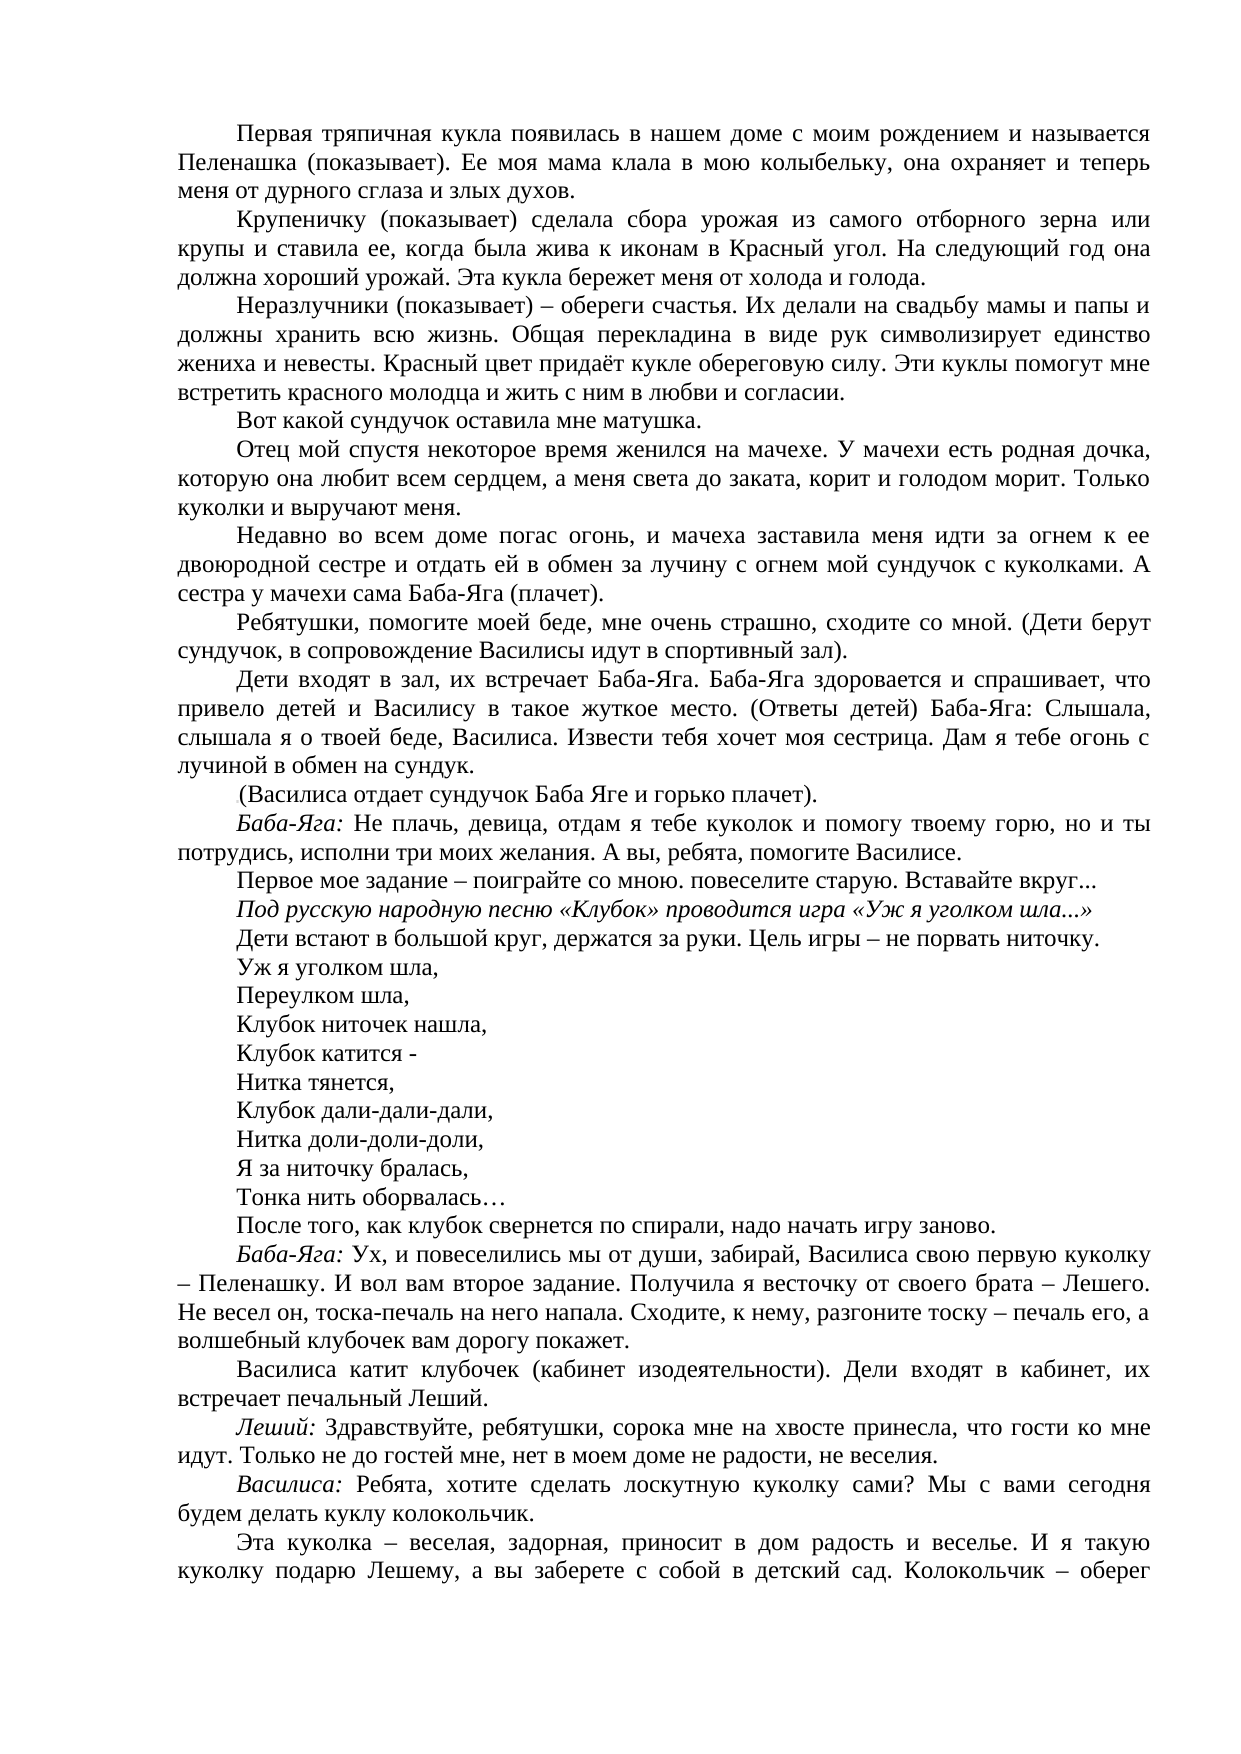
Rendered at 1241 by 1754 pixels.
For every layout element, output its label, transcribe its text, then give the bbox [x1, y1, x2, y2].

text Леший: Здравствуйте, ребятушки, сорока мне на хвосте принесла, что гости ко мне идут. Только не до гостей мне, нет в моем доме не радости, не веселия. [177, 1412, 1152, 1469]
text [177, 1527, 1152, 1584]
text Василиса: Ребята, хотите сделать лоскутную куколку сами? Мы с вами сегодня будем делать куклу колокольчик. [177, 1469, 1152, 1527]
text Первая тряпичная кукла появилась в нашем доме с моим рождением и называется Пеленашка (показывает). Ее моя мама клала в мою колыбельку, она охраняет и теперь меня от дурного сглаза и злых духов. [177, 118, 1152, 204]
text Баба-Яга: Ух, и повеселились мы от души, забирай, Василиса свою первую куколку – Пеленашку. И вол вам второе задание. Получила я весточку от своего брата – Лешего. Не весел он, тоска-печаль на него напала. Сходите, к нему, разгоните тоску – печаль его, а волшебный клубочек вам дорогу покажет. [177, 1239, 1152, 1354]
text Нитка доли-доли-доли, [177, 1124, 1152, 1153]
text Ребятушки, помогите моей беде, мне очень страшно, сходите со мной. (Дети берут сундучок, в сопровождение Василисы идут в спортивный зал). [177, 607, 1152, 664]
text Василиса катит клубочек (кабинет изодеятельности). Дели входят в кабинет, их встречает печальный Леший. [177, 1354, 1152, 1412]
text Первое мое задание – поиграйте со мною. повеселите старую. Вставайте вкруг... [177, 866, 1152, 894]
text Под русскую народную песню «Клубок» проводится игра «Уж я уголком шла...» [177, 894, 1152, 923]
text Нитка тянется, [177, 1067, 1152, 1096]
text После того, как клубок свернется по спирали, надо начать игру заново. [177, 1211, 1152, 1239]
text Переулком шла, [177, 981, 1152, 1009]
text Тонка нить оборвалась… [177, 1182, 1152, 1211]
text Вот какой сундучок оставила мне матушка. [177, 406, 1152, 434]
text (Василиса отдает сундучок Баба Яге и горько плачет). [177, 779, 1152, 808]
text Баба-Яга: Не плачь, девица, отдам я тебе куколок и помогу твоему горю, но и ты потрудись, исполни три моих желания. А вы, ребята, помогите Василисе. [177, 808, 1152, 866]
text Я за ниточку бралась, [177, 1153, 1152, 1182]
text Неразлучники (показывает) – обереги счастья. Их делали на свадьбу мамы и папы и должны хранить всю жизнь. Общая перекладина в виде рук символизирует единство жениха и невесты. Красный цвет придаёт кукле обереговую силу. Эти куклы помогут мне встретить красного молодца и жить с ним в любви и согласии. [177, 291, 1152, 406]
text Клубок дали-дали-дали, [177, 1096, 1152, 1124]
text Клубок катится - [177, 1038, 1152, 1067]
text Отец мой спустя некоторое время женился на мачехе. У мачехи есть родная дочка, которую она любит всем сердцем, а меня света до заката, корит и голодом морит. Только куколки и выручают меня. [177, 434, 1152, 521]
text Дети встают в большой круг, держатся за руки. Цель игры – не порвать ниточку. [177, 923, 1152, 952]
text Недавно во всем доме погас огонь, и мачеха заставила меня идти за огнем к ее двоюродной сестре и отдать ей в обмен за лучину с огнем мой сундучок с куколками. А сестра у мачехи сама Баба-Яга (плачет). [177, 521, 1152, 607]
text Крупеничку (показывает) сделала сбора урожая из самого отборного зерна или крупы и ставила ее, когда была жива к иконам в Красный угол. На следующий год она должна хороший урожай. Эта кукла бережет меня от холода и голода. [177, 204, 1152, 291]
text Уж я уголком шла, [177, 952, 1152, 981]
text Клубок ниточек нашла, [177, 1009, 1152, 1038]
text Дети входят в зал, их встречает Баба-Яга. Баба-Яга здоровается и спрашивает, что привело детей и Василису в такое жуткое место. (Ответы детей) Баба-Яга: Слышала, слышала я о твоей беде, Василиса. Извести тебя хочет моя сестрица. Дам я тебе огонь с лучиной в обмен на сундук. [177, 664, 1152, 779]
